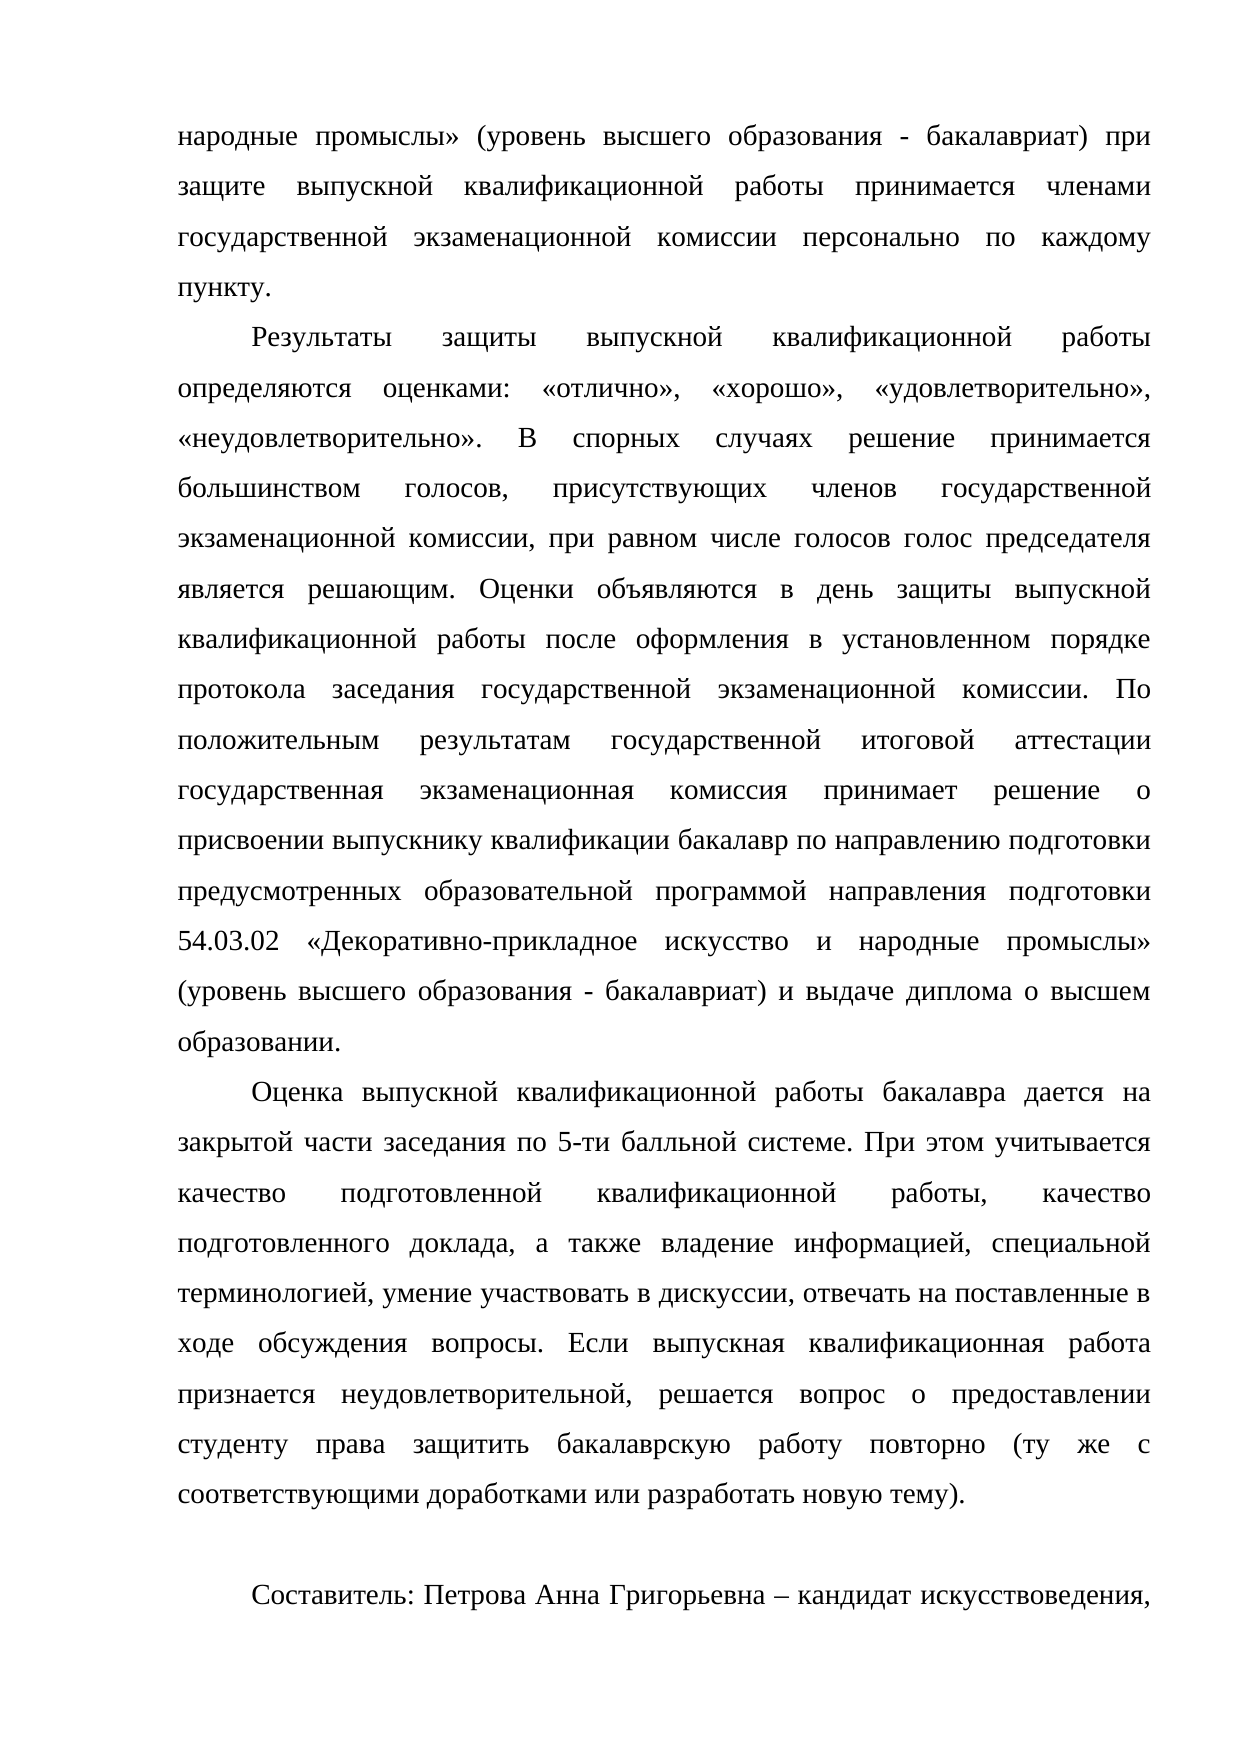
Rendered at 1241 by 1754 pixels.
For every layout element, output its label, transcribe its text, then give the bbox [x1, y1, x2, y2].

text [177, 1577, 1152, 1611]
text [177, 118, 1152, 303]
text Оценка выпускной квалификационной работы бакалавра дается на закрытой части заседания по 5-ти балльной системе. При этом учитывается качество подготовленной квалификационной работы, качество подготовленного доклада, а также владение информацией, специальной терминологией, умение участвовать в дискуссии, отвечать на поставленные в ходе обсуждения вопросы. Если выпускная квалификационная работа признается неудовлетворительной, решается вопрос о предоставлении студенту права защитить бакалаврскую работу повторно (ту же с соответствующими доработками или разработать новую тему). [177, 1074, 1152, 1510]
text Результаты защиты выпускной квалификационной работы определяются оценками: «отлично», «хорошо», «удовлетворительно», «неудовлетворительно». В спорных случаях решение принимается большинством голосов, присутствующих членов государственной экзаменационной комиссии, при равном числе голосов голос председателя является решающим. Оценки объявляются в день защиты выпускной квалификационной работы после оформления в установленном порядке протокола заседания государственной экзаменационной комиссии. По положительным результатам государственной итоговой аттестации государственная экзаменационная комиссия принимает решение о присвоении выпускнику квалификации бакалавр по направлению подготовки предусмотренных образовательной программой направления подготовки 54.03.02 «Декоративно-прикладное искусство и народные промыслы» (уровень высшего образования - бакалавриат) и выдаче диплома о высшем образовании. [177, 319, 1152, 1057]
